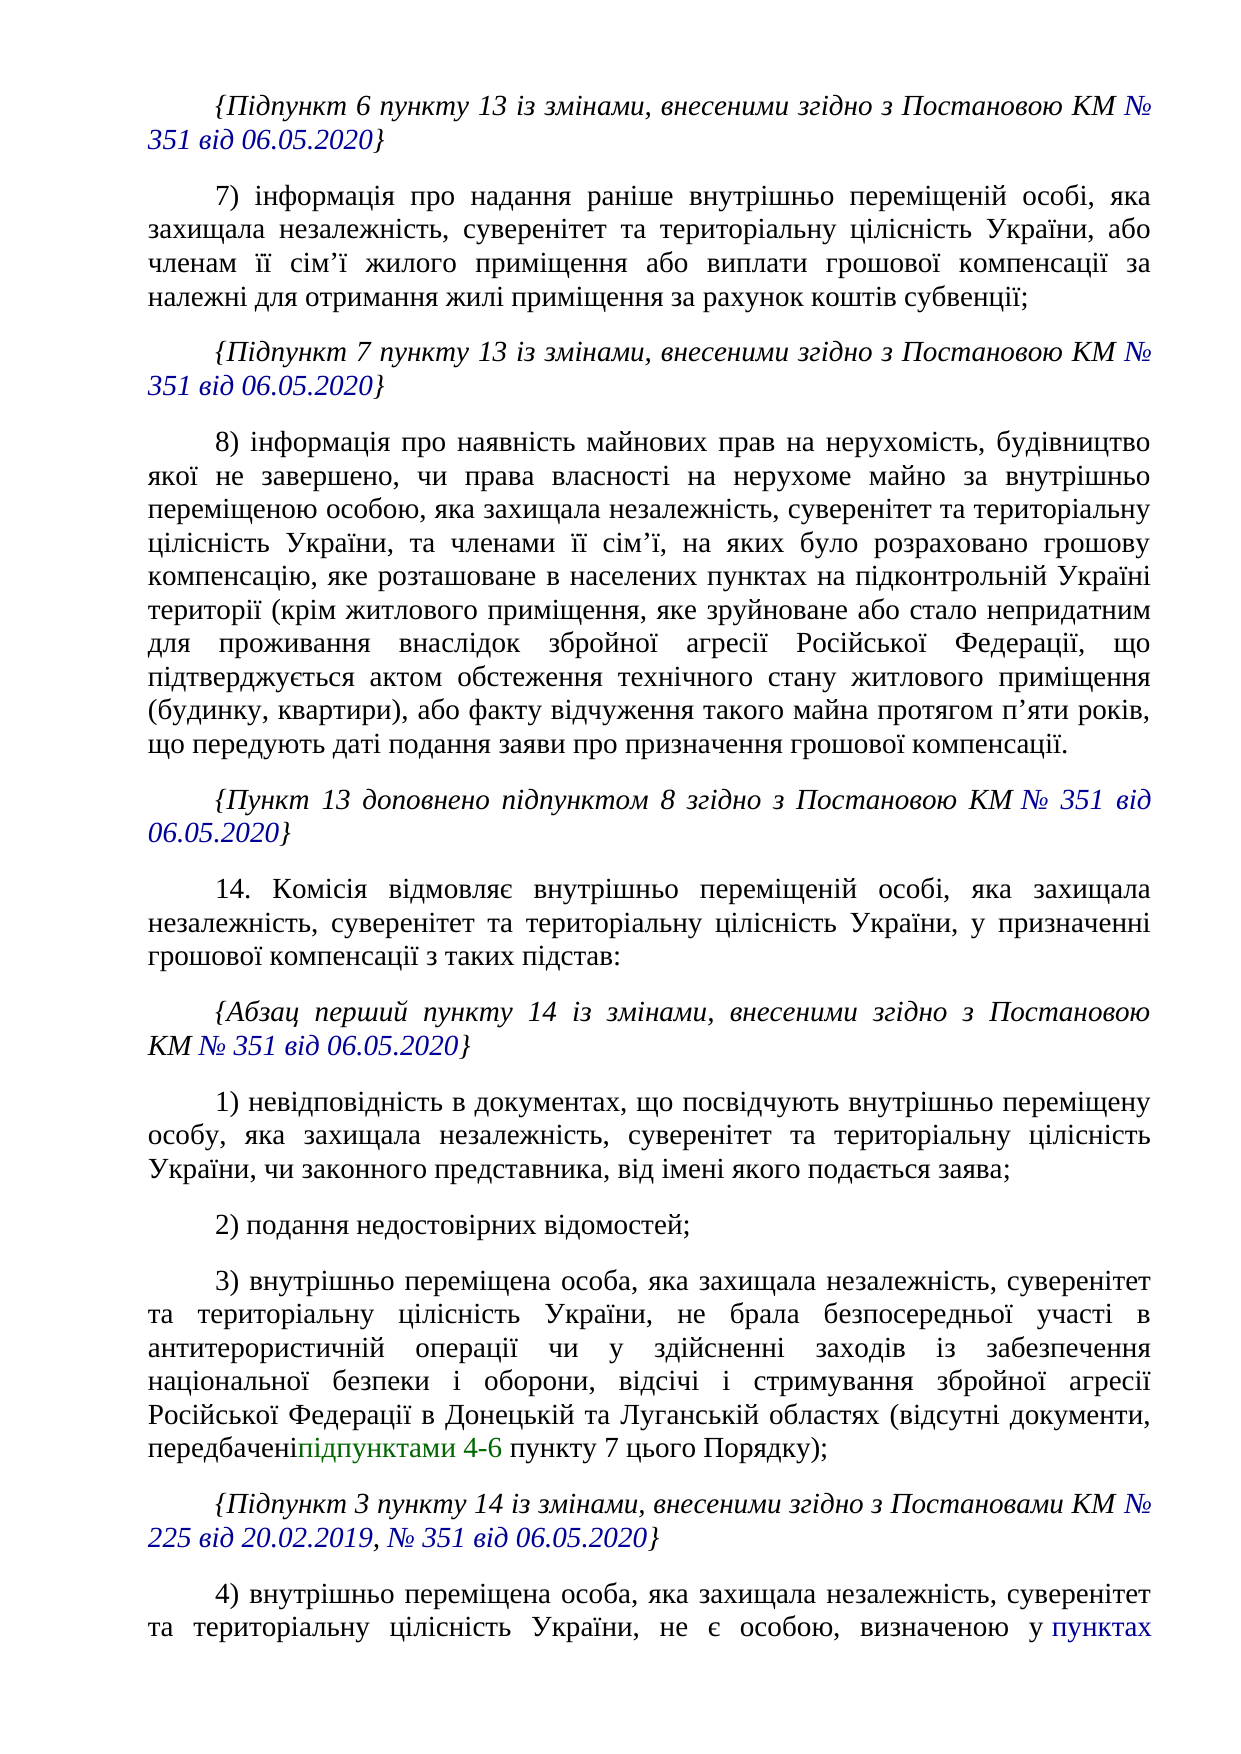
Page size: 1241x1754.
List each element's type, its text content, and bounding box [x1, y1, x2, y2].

text {Підпункт 7 пункту 13 із змінами, внесеними згідно з Постановою КМ № 351 від 06.05.2020} [148, 334, 1152, 402]
text {Підпункт 3 пункту 14 із змінами, внесеними згідно з Постановами КМ № 225 від 20.02.2019, № 351 від 06.05.2020} [148, 1486, 1152, 1553]
text {Пункт 13 доповнено підпунктом 8 згідно з Постановою КМ № 351 від 06.05.2020} [148, 782, 1152, 849]
text 1) невідповідність в документах, що посвідчують внутрішньо переміщену особу, яка захищала незалежність, суверенітет та територіальну цілісність України, чи законного представника, від імені якого подається заява; [148, 1084, 1152, 1184]
text {Абзац перший пункту 14 із змінами, внесеними згідно з Постановою КМ № 351 від 06.05.2020} [148, 994, 1152, 1061]
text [148, 1576, 1152, 1643]
text 14. Комісія відмовляє внутрішньо переміщеній особі, яка захищала незалежність, суверенітет та територіальну цілісність України, у призначенні грошової компенсації з таких підстав: [148, 871, 1152, 972]
text 7) інформація про надання раніше внутрішньо переміщеній особі, яка захищала незалежність, суверенітет та територіальну цілісність України, або членам її сім’ї жилого приміщення або виплати грошової компенсації за належні для отримання жилі приміщення за рахунок коштів субвенції; [148, 178, 1152, 312]
text 2) подання недостовірних відомостей; [148, 1207, 1152, 1240]
text 8) інформація про наявність майнових прав на нерухомість, будівництво якої не завершено, чи права власності на нерухоме майно за внутрішньо переміщеною особою, яка захищала незалежність, суверенітет та територіальну цілісність України, та членами її сім’ї, на яких було розраховано грошову компенсацію, яке розташоване в населених пунктах на підконтрольній Україні території (крім житлового приміщення, яке зруйноване або стало непридатним для проживання внаслідок збройної агресії Російської Федерації, що підтверджується актом обстеження технічного стану житлового приміщення (будинку, квартири), або факту відчуження такого майна протягом п’яти років, що передують даті подання заяви про призначення грошової компенсації. [148, 424, 1152, 759]
text {Підпункт 6 пункту 13 із змінами, внесеними згідно з Постановою КМ № 351 від 06.05.2020} [148, 88, 1152, 156]
text 3) внутрішньо переміщена особа, яка захищала незалежність, суверенітет та територіальну цілісність України, не брала безпосередньої участі в антитерористичній операції чи у здійсненні заходів із забезпечення національної безпеки і оборони, відсічі і стримування збройної агресії Російської Федерації в Донецькій та Луганській областях (відсутні документи, передбаченіпідпунктами 4-6 пункту 7 цього Порядку); [148, 1263, 1152, 1464]
